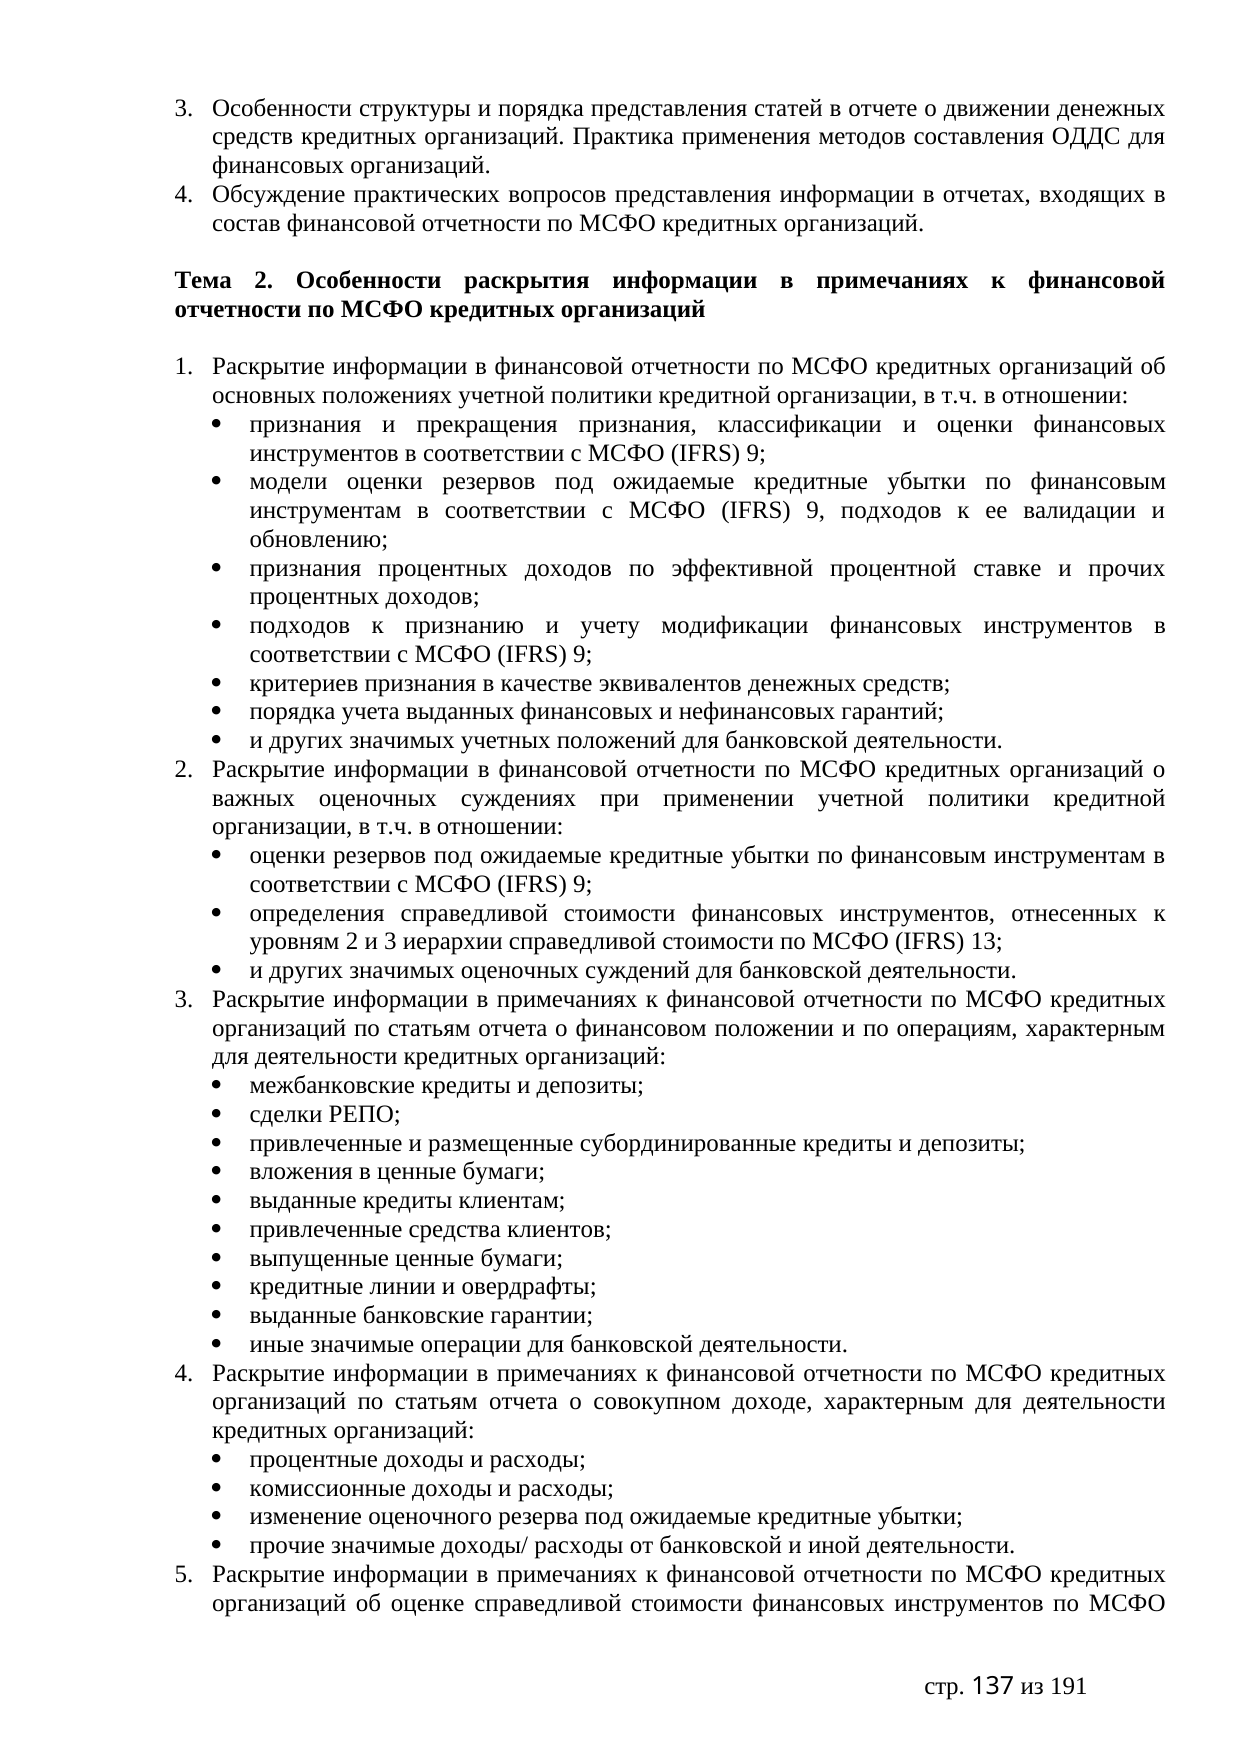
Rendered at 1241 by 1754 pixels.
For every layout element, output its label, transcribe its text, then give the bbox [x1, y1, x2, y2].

list и других значимых учетных положений для банковской деятельности. [212, 725, 1166, 754]
list оценки резервов под ожидаемые кредитные убытки по финансовым инструментам в соответствии с МСФО (IFRS) 9; [212, 840, 1166, 898]
list порядка учета выданных финансовых и нефинансовых гарантий; [212, 696, 1166, 725]
list привлеченные и размещенные субординированные кредиты и депозиты; [212, 1128, 1166, 1156]
list привлеченные средства клиентов; [212, 1214, 1166, 1243]
list модели оценки резервов под ожидаемые кредитные убытки по финансовым инструментам в соответствии с МСФО (IFRS) 9, подходов к ее валидации и обновлению; [212, 466, 1166, 553]
list кредитные линии и овердрафты; [212, 1271, 1166, 1300]
list Обсуждение практических вопросов представления информации в отчетах, входящих в состав финансовой отчетности по МСФО кредитных организаций. [174, 179, 1166, 236]
list выданные кредиты клиентам; [212, 1185, 1166, 1214]
list определения справедливой стоимости финансовых инструментов, отнесенных к уровням 2 и 3 иерархии справедливой стоимости по МСФО (IFRS) 13; [212, 898, 1166, 955]
list вложения в ценные бумаги; [212, 1156, 1166, 1185]
list Раскрытие информации в финансовой отчетности по МСФО кредитных организаций об основных положениях учетной политики кредитной организации, в т.ч. в отношении: [174, 351, 1166, 409]
list сделки РЕПО; [212, 1099, 1166, 1128]
list комиссионные доходы и расходы; [212, 1473, 1166, 1501]
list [174, 1559, 1166, 1616]
list изменение оценочного резерва под ожидаемые кредитные убытки; [212, 1501, 1166, 1530]
list процентные доходы и расходы; [212, 1444, 1166, 1473]
list Раскрытие информации в примечаниях к финансовой отчетности по МСФО кредитных организаций по статьям отчета о финансовом положении и по операциям, характерным для деятельности кредитных организаций: [174, 984, 1166, 1070]
list межбанковские кредиты и депозиты; [212, 1070, 1166, 1099]
list Раскрытие информации в примечаниях к финансовой отчетности по МСФО кредитных организаций по статьям отчета о совокупном доходе, характерным для деятельности кредитных организаций: [174, 1358, 1166, 1444]
list Особенности структуры и порядка представления статей в отчете о движении денежных средств кредитных организаций. Практика применения методов составления ОДДС для финансовых организаций. [174, 93, 1166, 179]
list и других значимых оценочных суждений для банковской деятельности. [212, 955, 1166, 984]
list критериев признания в качестве эквивалентов денежных средств; [212, 668, 1166, 696]
list выпущенные ценные бумаги; [212, 1243, 1166, 1271]
list иные значимые операции для банковской деятельности. [212, 1329, 1166, 1358]
list выданные банковские гарантии; [212, 1300, 1166, 1329]
list подходов к признанию и учету модификации финансовых инструментов в соответствии с МСФО (IFRS) 9; [212, 610, 1166, 668]
list признания процентных доходов по эффективной процентной ставке и прочих процентных доходов; [212, 553, 1166, 610]
list признания и прекращения признания, классификации и оценки финансовых инструментов в соответствии с МСФО (IFRS) 9; [212, 409, 1166, 466]
list прочие значимые доходы/ расходы от банковской и иной деятельности. [212, 1530, 1166, 1559]
text Тема 2. Особенности раскрытия информации в примечаниях к финансовой отчетности по МСФО кредитных организаций [174, 265, 1166, 323]
list Раскрытие информации в финансовой отчетности по МСФО кредитных организаций о важных оценочных суждениях при применении учетной политики кредитной организации, в т.ч. в отношении: [174, 754, 1166, 840]
